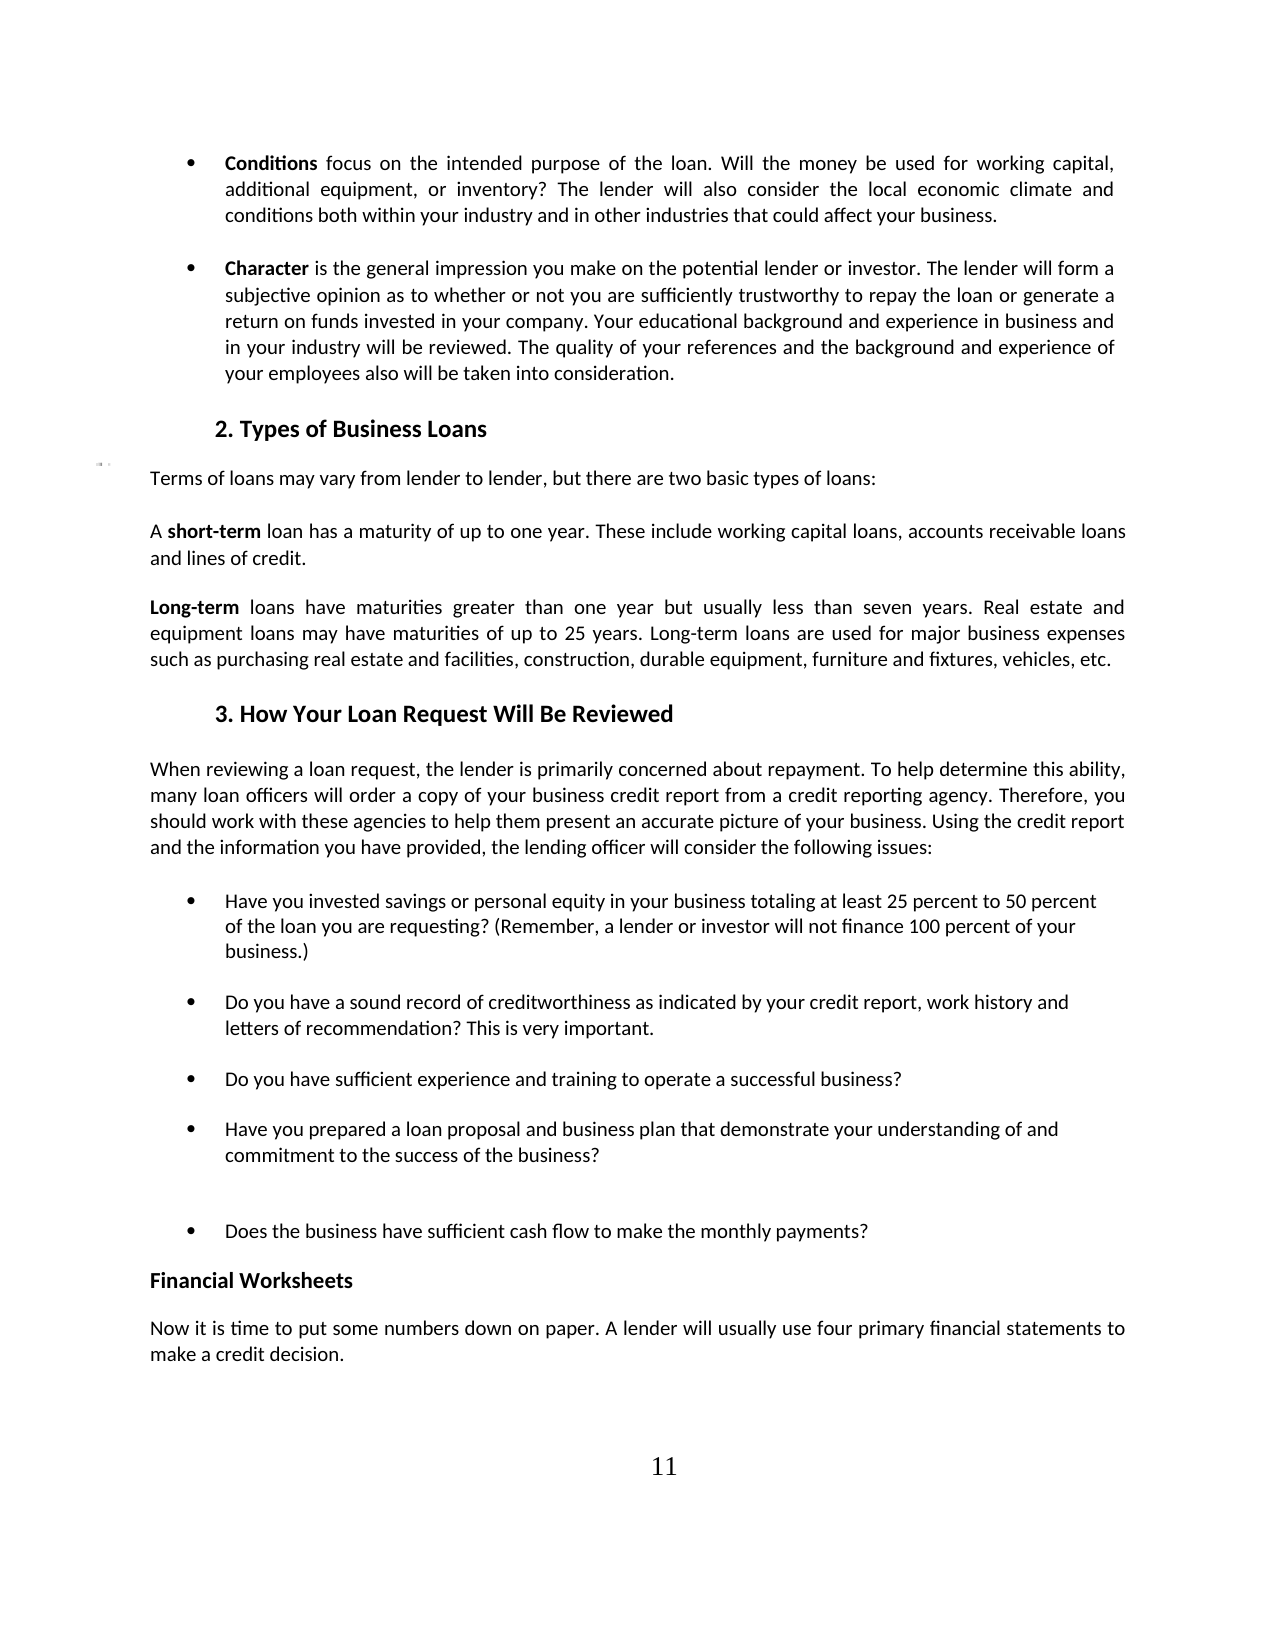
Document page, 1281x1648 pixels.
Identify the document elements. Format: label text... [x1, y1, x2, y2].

list Do you have sufficient experience and training to operate a successful business? [187, 1066, 1127, 1091]
list Have you prepared a loan proposal and business plan that demonstrate your understanding of and commitment to the success of the business? [187, 1117, 1127, 1167]
text 2. Types of Business Loans [214, 413, 1119, 444]
text Terms of loans may vary from lender to lender, but there are two basic types of loans: [150, 465, 1127, 491]
list Conditions focus on the intended purpose of the loan. Will the money be used for working capital, additional equipment, or inventory? The lender will also consider the local economic climate and conditions both within your industry and in other industries that could affect your business. [187, 150, 1116, 228]
text Now it is time to put some numbers down on paper. A lender will usually use four primary financial statements to make a credit decision. [150, 1315, 1127, 1366]
text When reviewing a loan request, the lender is primarily concerned about repayment. To help determine this ability, many loan officers will order a copy of your business credit report from a credit reporting agency. Therefore, you should work with these agencies to help them present an accurate picture of your business. Using the credit report and the information you have provided, the lending officer will consider the following issues: [150, 756, 1127, 860]
list Have you invested savings or personal equity in your business totaling at least 25 percent to 50 percent of the loan you are requesting? (Remember, a lender or investor will not finance 100 percent of your business.) [187, 888, 1108, 964]
text Long-term loans have maturities greater than one year but usually less than seven years. Real estate and equipment loans may have maturities of up to 25 years. Long-term loans are used for major business expenses such as purchasing real estate and facilities, construction, durable equipment, furniture and fixtures, vehicles, etc. [150, 594, 1127, 672]
subtitle Financial Worksheets [150, 1266, 1116, 1294]
list Do you have a sound record of creditworthiness as indicated by your credit report, work history and letters of recommendation? This is very important. [187, 989, 1127, 1040]
text 3. How Your Loan Request Will Be Reviewed [214, 698, 1127, 729]
list Does the business have sufficient cash flow to make the monthly payments? [187, 1218, 1127, 1244]
list Character is the general impression you make on the potential lender or investor. The lender will form a subjective opinion as to whether or not you are sufficiently trustworthy to repay the loan or generate a return on funds invested in your company. Your educational background and experience in business and in your industry will be reviewed. The quality of your references and the background and experience of your employees also will be taken into consideration. [187, 256, 1116, 386]
text A short-term loan has a maturity of up to one year. These include working capital loans, accounts receivable loans and lines of credit. [150, 519, 1127, 570]
